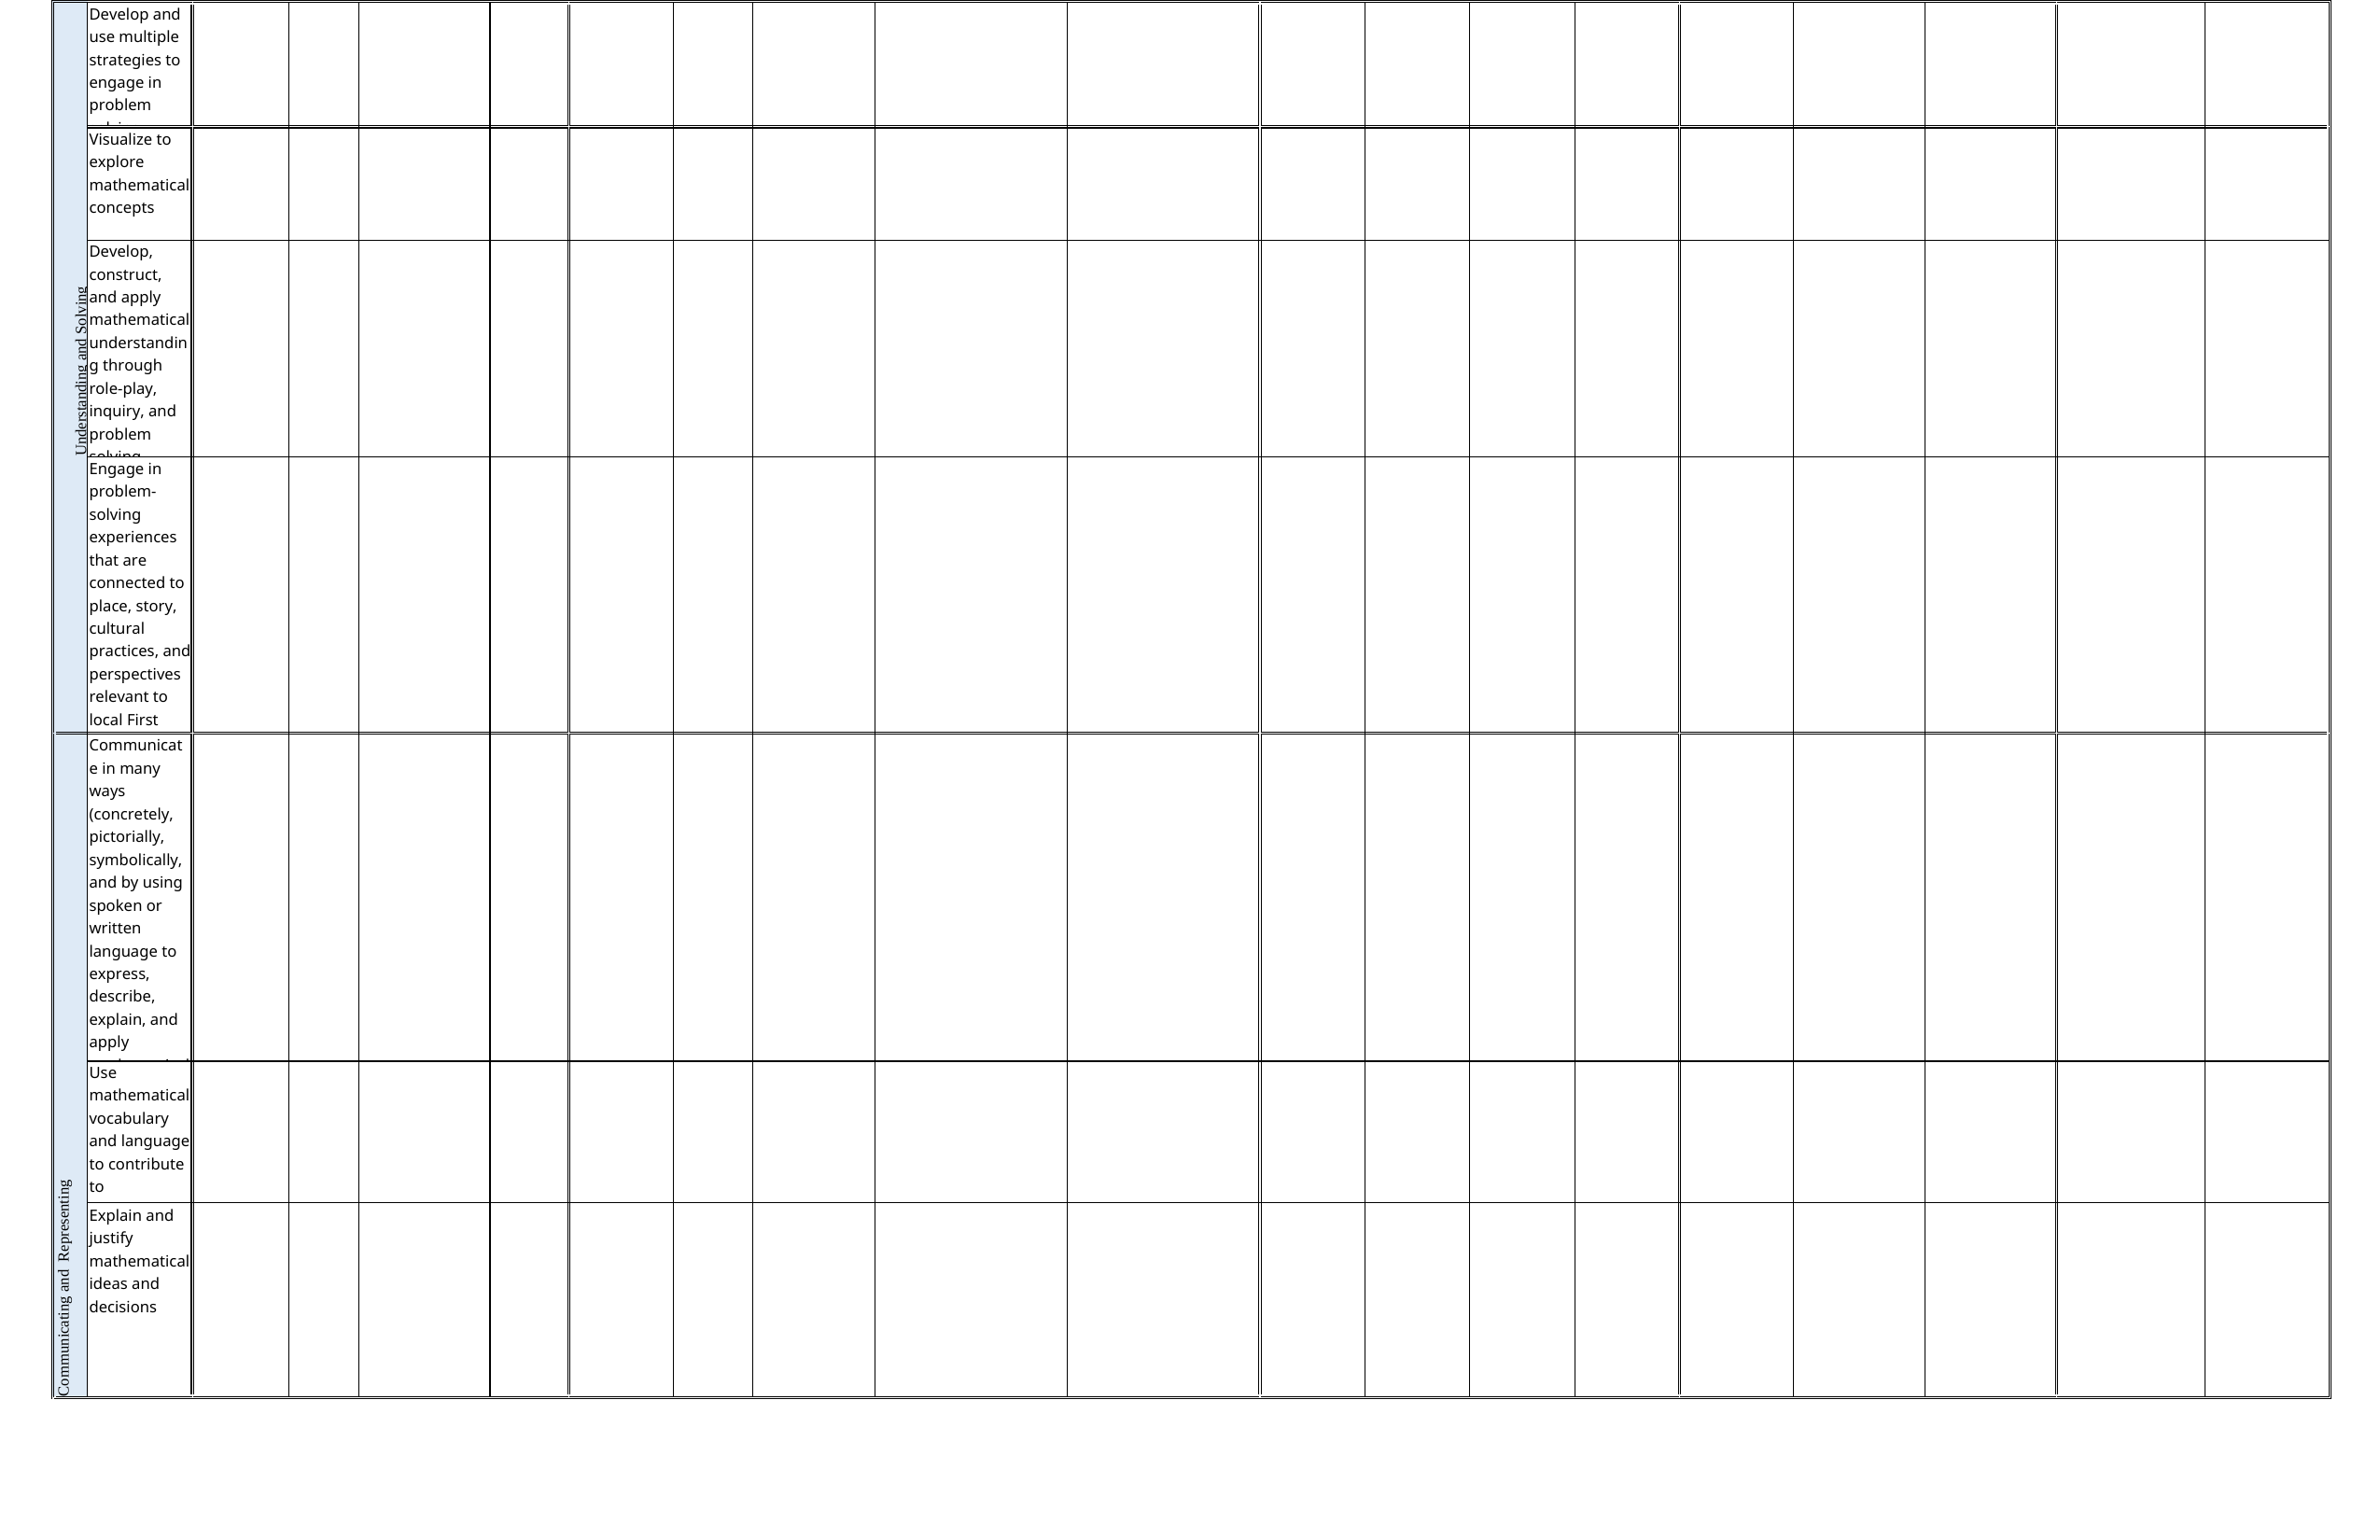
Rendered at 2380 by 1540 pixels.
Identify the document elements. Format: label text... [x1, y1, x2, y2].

table_cell [1925, 241, 2055, 456]
table_cell [359, 129, 489, 240]
table_cell [1575, 457, 1678, 732]
table_cell [753, 735, 875, 1060]
table_cell [359, 735, 489, 1060]
table_cell [1794, 1062, 1925, 1201]
table_cell [289, 735, 358, 1060]
table_cell [1925, 1062, 2055, 1201]
table_cell [1925, 1203, 2056, 1396]
table_cell [674, 1062, 752, 1201]
table_cell [1470, 1203, 1575, 1396]
table_cell [194, 1062, 288, 1201]
table_cell [359, 241, 489, 456]
table_cell [1470, 3, 1575, 125]
table_cell [568, 1203, 673, 1396]
table_cell [875, 1062, 1067, 1201]
table_cell [1681, 129, 1793, 240]
table_cell [1925, 735, 2055, 1060]
table_cell [674, 735, 752, 1060]
table_cell [1260, 3, 1365, 125]
table_cell [1068, 129, 1258, 240]
table_cell [1470, 241, 1575, 456]
table_cell [1365, 457, 1469, 732]
table_cell [875, 3, 1067, 125]
table_cell [491, 3, 568, 125]
table_cell [2205, 1203, 2329, 1396]
table_cell [1470, 457, 1575, 732]
table_cell [1068, 1203, 1260, 1396]
table_cell [1365, 1203, 1469, 1396]
table_cell [194, 457, 288, 732]
table_cell [1575, 735, 1678, 1060]
table_cell [2058, 129, 2205, 240]
table_cell [1470, 129, 1575, 240]
table_cell [875, 241, 1067, 456]
table_cell Use mathematical vocabulary and language to contribute to mathematical discussions [88, 1062, 190, 1201]
table_cell [1365, 1062, 1469, 1201]
table_cell [1794, 457, 1925, 732]
table_cell Develop, construct, and apply mathematical understanding through role-play, inquiry, and problem solving. [88, 241, 190, 456]
table_cell [1575, 1062, 1678, 1201]
table_cell [875, 129, 1067, 240]
table_cell [491, 1203, 568, 1396]
table_cell [1575, 1203, 1680, 1396]
table_cell [1068, 735, 1258, 1060]
table_cell [1068, 457, 1258, 732]
table_cell [1262, 457, 1365, 732]
table_cell [194, 241, 288, 456]
table_cell [359, 1203, 489, 1396]
table_cell [570, 1062, 673, 1201]
table_cell [289, 3, 358, 125]
table_cell [674, 1203, 752, 1396]
table_cell [570, 241, 673, 456]
table_cell [289, 1203, 358, 1396]
table_cell [491, 241, 567, 456]
table_cell [674, 241, 752, 456]
table_cell [194, 129, 288, 240]
table_cell [1365, 735, 1469, 1060]
table_cell [1794, 241, 1925, 456]
table_cell [1575, 129, 1678, 240]
table_cell [2058, 735, 2205, 1060]
table_cell [192, 3, 288, 125]
table_cell [1681, 457, 1793, 732]
table_cell [674, 129, 752, 240]
table_cell [54, 456, 87, 732]
table_cell [1365, 129, 1469, 240]
table_cell [491, 735, 567, 1060]
table_cell [875, 1203, 1067, 1396]
table_cell [1681, 1062, 1793, 1201]
table_cell [875, 735, 1067, 1060]
table_cell [54, 732, 87, 1060]
table_cell [2205, 457, 2329, 732]
table_cell [1262, 129, 1365, 240]
table_cell [2058, 457, 2205, 732]
table_cell [570, 457, 673, 732]
table_cell [1680, 1203, 1793, 1396]
table_cell [2205, 1062, 2329, 1201]
table_cell [2205, 3, 2329, 125]
table_cell [1068, 1062, 1258, 1201]
table_cell [1470, 1062, 1575, 1201]
table_cell [289, 457, 358, 732]
table_cell [1068, 1, 1260, 125]
table_cell [753, 3, 875, 125]
table_cell [1681, 735, 1793, 1060]
table_cell [753, 457, 875, 732]
table_cell [2058, 241, 2205, 456]
table_cell [194, 735, 288, 1060]
table_cell [1794, 735, 1925, 1060]
table_cell [359, 457, 489, 732]
table_cell [1794, 1203, 1925, 1396]
table_cell [289, 1062, 358, 1201]
table_cell [491, 1062, 567, 1201]
table_cell [753, 1062, 875, 1201]
table_cell [1365, 241, 1469, 456]
table_cell [1681, 241, 1793, 456]
table_cell [875, 457, 1067, 732]
table_cell Explain and justify mathematical ideas and decisions [88, 1203, 192, 1396]
table_cell [1365, 3, 1469, 125]
table_cell [1575, 1, 1680, 125]
table_cell [2056, 1203, 2205, 1396]
table_cell [1794, 3, 1925, 125]
table_cell Understanding and Solving [54, 3, 87, 456]
table_cell [1262, 1062, 1365, 1201]
table_cell Communicating and Representing [54, 1060, 87, 1396]
table_cell [289, 129, 358, 240]
table_cell [491, 457, 567, 732]
table_cell [1794, 129, 1925, 240]
table_cell [2205, 241, 2329, 456]
table_cell [359, 1062, 489, 1201]
table_cell Visualize to explore mathematical concepts [88, 129, 190, 240]
table_cell Develop and use multiple strategies to engage in problem solving [88, 3, 192, 125]
table_cell [1470, 735, 1575, 1060]
table_cell Communicate in many ways (concretely, pictorially, symbolically, and by using spoken or written language to express, describe, explain, and apply mathematical ideas). [88, 735, 190, 1060]
table_cell [1925, 457, 2055, 732]
table_cell [1260, 1203, 1365, 1396]
table_cell [753, 1203, 875, 1396]
table_cell [289, 241, 358, 456]
table_cell [192, 1203, 288, 1396]
table_cell [753, 241, 875, 456]
table_cell [2056, 3, 2205, 125]
table_cell Engage in problem-solving experiences that are connected to place, story, cultural practices, and perspectives relevant to local First Peoples communities, the local community, and other cultures [88, 457, 190, 732]
table_cell [1925, 129, 2055, 240]
table_cell [1262, 241, 1365, 456]
table_cell [1068, 241, 1258, 456]
table_cell [359, 3, 489, 125]
table_cell [1262, 735, 1365, 1060]
table_cell [2205, 125, 2331, 240]
table_cell [1680, 3, 1793, 125]
table_cell [2058, 1062, 2205, 1201]
table_cell [1925, 3, 2056, 125]
table_cell [2205, 732, 2329, 1060]
table_cell [674, 457, 752, 732]
table_cell [570, 735, 673, 1060]
table_cell [753, 129, 875, 240]
table_cell [1575, 241, 1678, 456]
table_cell [674, 3, 752, 125]
table_cell [568, 3, 673, 125]
table_cell [570, 129, 673, 240]
table_cell [491, 129, 567, 240]
